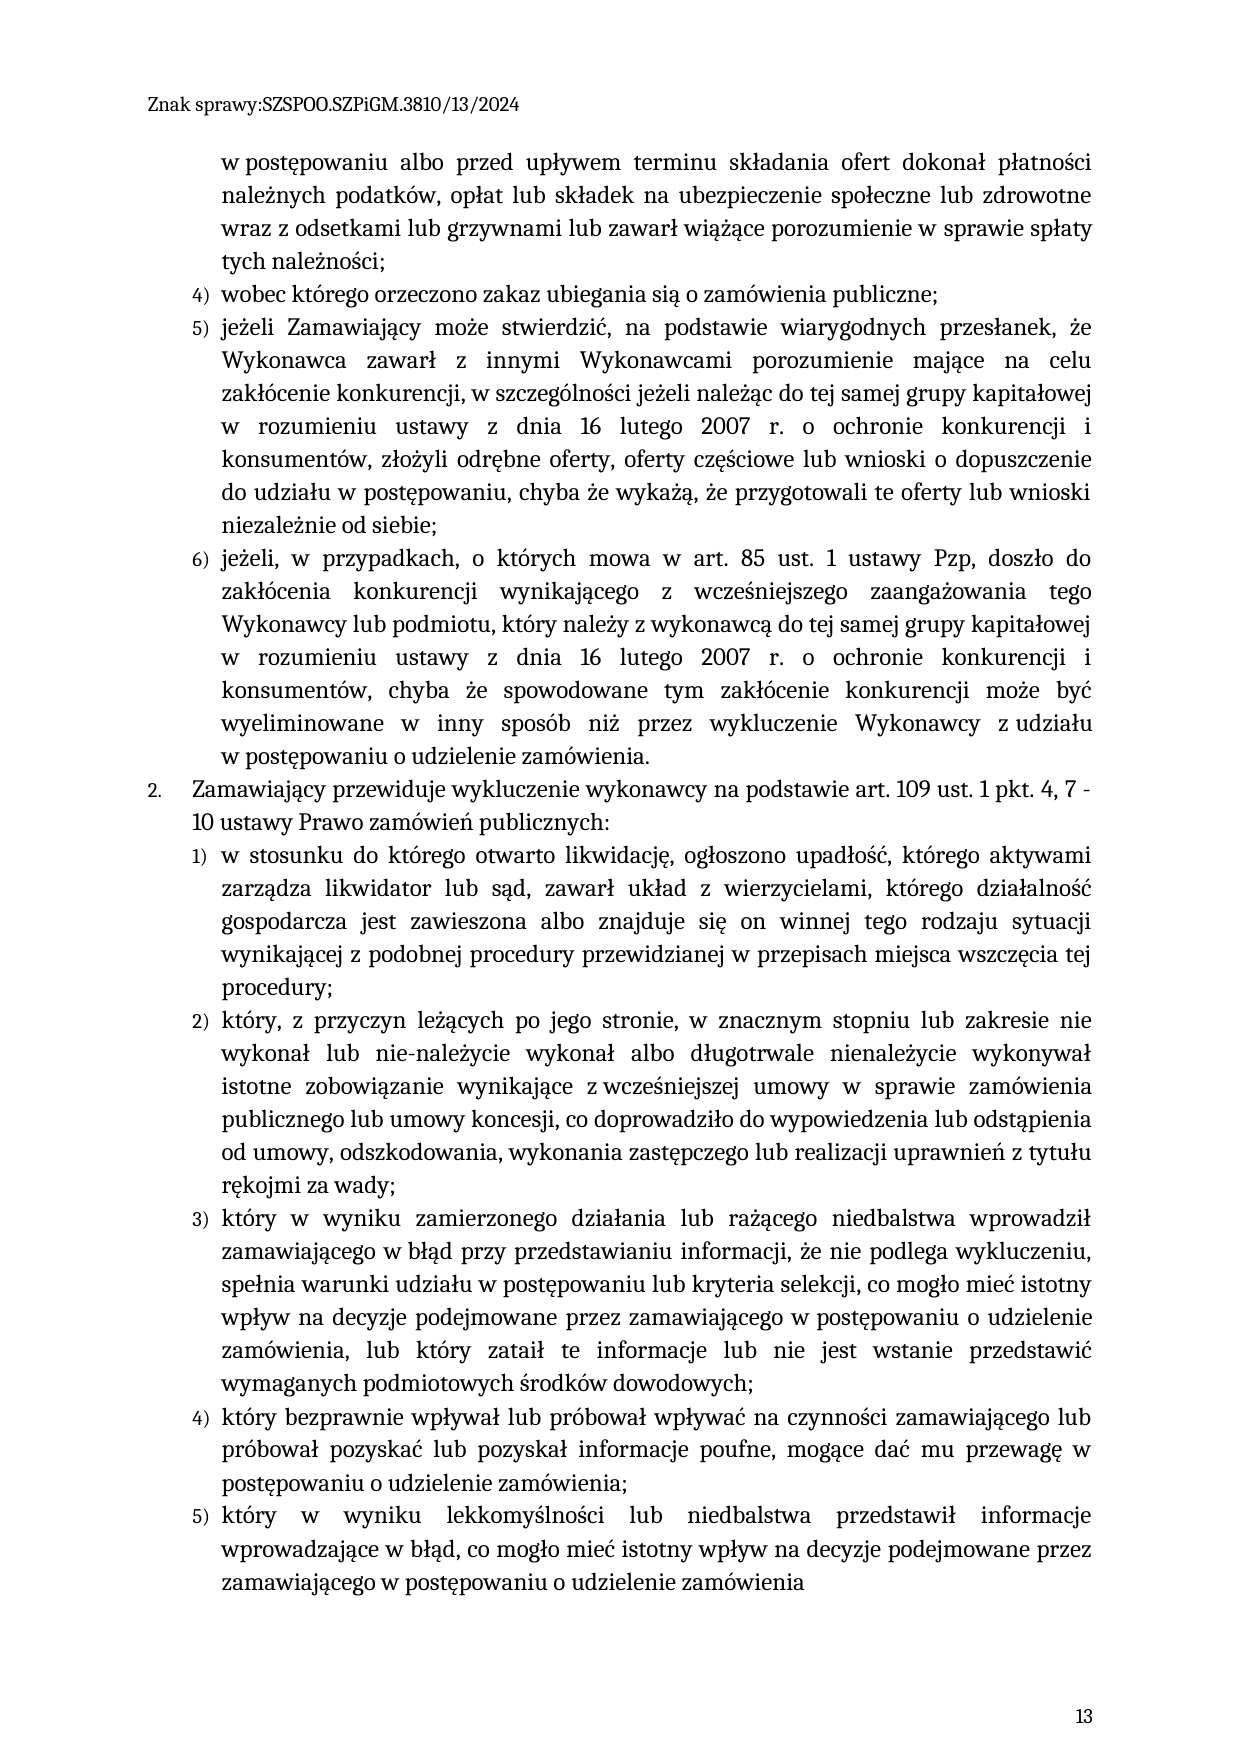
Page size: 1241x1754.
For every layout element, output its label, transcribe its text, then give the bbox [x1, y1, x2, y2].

list który w wyniku lekkomyślności lub niedbalstwa przedstawił informacje wprowadzające w błąd, co mogło mieć istotny wpływ na decyzje podejmowane przez zamawiającego w postępowaniu o udzielenie zamówienia [192, 1501, 1093, 1596]
list jeżeli, w przypadkach, o których mowa w art. 85 ust. 1 ustawy Pzp, doszło do zakłócenia konkurencji wynikającego z wcześniejszego zaangażowania tego Wykonawcy lub podmiotu, który należy z wykonawcą do tej samej grupy kapitałowej w rozumieniu ustawy z dnia 16 lutego 2007 r. o ochronie konkurencji i konsumentów, chyba że spowodowane tym zakłócenie konkurencji może być wyeliminowane w inny sposób niż przez wykluczenie Wykonawcy z udziału w postępowaniu o udzielenie zamówienia. [192, 544, 1093, 771]
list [192, 148, 1093, 275]
list który, z przyczyn leżących po jego stronie, w znacznym stopniu lub zakresie nie wykonał lub nie-należycie wykonał albo długotrwale nienależycie wykonywał istotne zobowiązanie wynikające z wcześniejszej umowy w sprawie zamówienia publicznego lub umowy koncesji, co doprowadziło do wypowiedzenia lub odstąpienia od umowy, odszkodowania, wykonania zastępczego lub realizacji uprawnień z tytułu rękojmi za wady; [192, 1006, 1093, 1200]
list jeżeli Zamawiający może stwierdzić, na podstawie wiarygodnych przesłanek, że Wykonawca zawarł z innymi Wykonawcami porozumienie mające na celu zakłócenie konkurencji, w szczególności jeżeli należąc do tej samej grupy kapitałowej w rozumieniu ustawy z dnia 16 lutego 2007 r. o ochronie konkurencji i konsumentów, złożyli odrębne oferty, oferty częściowe lub wnioski o dopuszczenie do udziału w postępowaniu, chyba że wykażą, że przygotowali te oferty lub wnioski niezależnie od siebie; [192, 313, 1093, 539]
list który bezprawnie wpływał lub próbował wpływać na czynności zamawiającego lub próbował pozyskać lub pozyskał informacje poufne, mogące dać mu przewagę w postępowaniu o udzielenie zamówienia; [192, 1402, 1093, 1497]
list wobec którego orzeczono zakaz ubiegania sią o zamówienia publiczne; [192, 280, 1093, 308]
list który w wyniku zamierzonego działania lub rażącego niedbalstwa wprowadził zamawiającego w błąd przy przedstawianiu informacji, że nie podlega wykluczeniu, spełnia warunki udziału w postępowaniu lub kryteria selekcji, co mogło mieć istotny wpływ na decyzje podejmowane przez zamawiającego w postępowaniu o udzielenie zamówienia, lub który zataił te informacje lub nie jest wstanie przedstawić wymaganych podmiotowych środków dowodowych; [192, 1204, 1093, 1398]
list Zamawiający przewiduje wykluczenie wykonawcy na podstawie art. 109 ust. 1 pkt. 4, 7 -10 ustawy Prawo zamówień publicznych: [148, 775, 1093, 837]
list w stosunku do którego otwarto likwidację, ogłoszono upadłość, którego aktywami zarządza likwidator lub sąd, zawarł układ z wierzycielami, którego działalność gospodarcza jest zawieszona albo znajduje się on winnej tego rodzaju sytuacji wynikającej z podobnej procedury przewidzianej w przepisach miejsca wszczęcia tej procedury; [192, 841, 1093, 1002]
